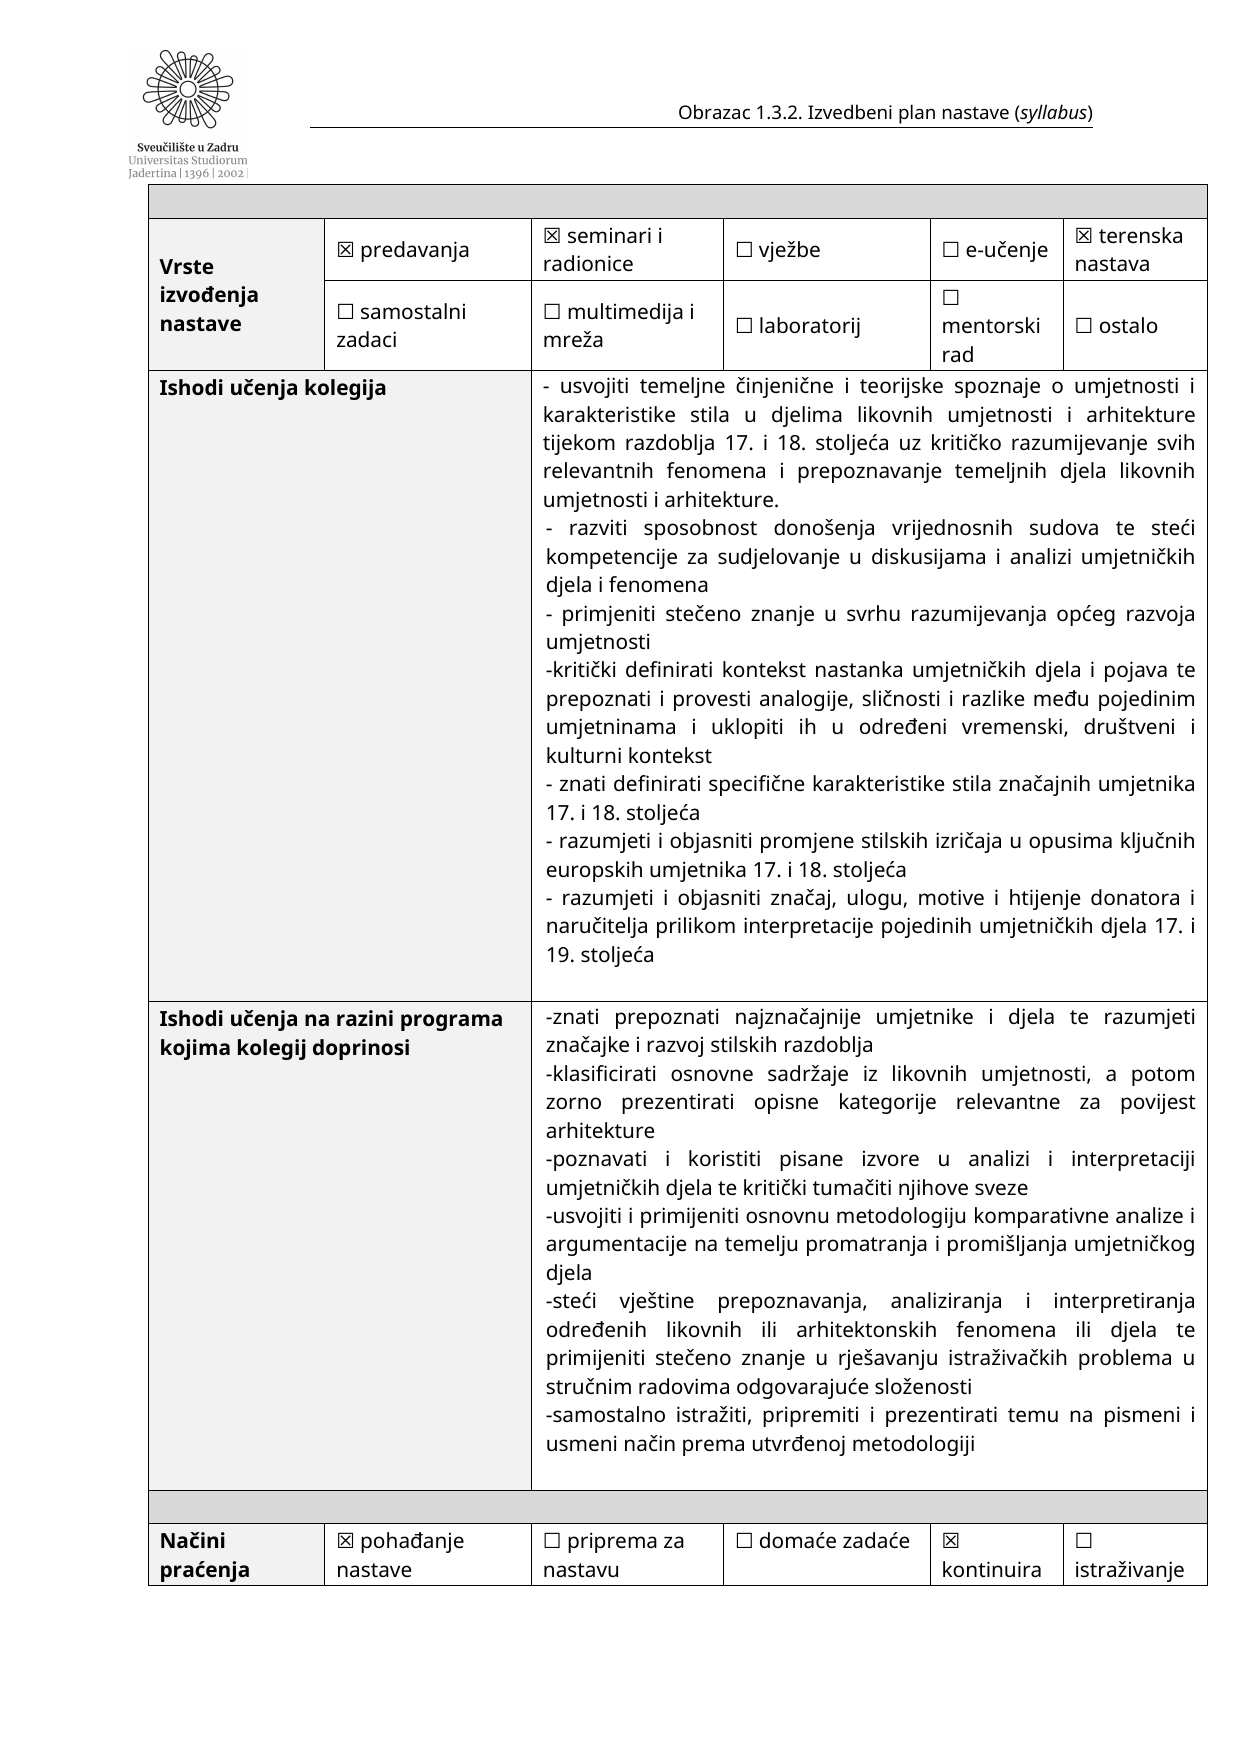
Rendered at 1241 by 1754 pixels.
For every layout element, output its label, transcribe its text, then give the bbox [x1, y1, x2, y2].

table_cell ☐ domaće zadaće [724, 1524, 930, 1585]
picture [128, 49, 248, 179]
table_cell ☐ mentorski rad [931, 281, 1063, 370]
table_cell ☒ predavanja [325, 219, 531, 280]
table_cell ☐ e-učenje [931, 219, 1063, 280]
table_cell ☐ vježbe [724, 219, 930, 280]
table_cell ☐ priprema za nastavu [532, 1524, 723, 1585]
table_cell -znati prepoznati najznačajnije umjetnike i djela te razumjeti značajke i razvoj stilskih razdoblja -klasificirati osnovne sadržaje iz likovnih umjetnosti, a potom zorno prezentirati opisne kategorije relevantne za povijest arhitekture -poznavati i koristiti pisane izvore u analizi i interpretaciji umjetničkih djela te kritički tumačiti njihove sveze -usvojiti i primijeniti osnovnu metodologiju komparativne analize i argumentacije na temelju promatranja i promišljanja umjetničkog djela -steći vještine prepoznavanja, analiziranja i interpretiranja određenih likovnih ili arhitektonskih fenomena ili djela te primijeniti stečeno znanje u rješavanju istraživačkih problema u stručnim radovima odgovarajuće složenosti -samostalno istražiti, pripremiti i prezentirati temu na pismeni i usmeni način prema utvrđenoj metodologiji [532, 1002, 1207, 1490]
table_cell ☒ kontinuirana evaluacija [931, 1524, 1063, 1585]
table_cell Ishodi učenja na razini programa kojima kolegij doprinosi [149, 1002, 531, 1490]
table_cell ☐ ostalo [1064, 281, 1207, 370]
table_cell Vrste izvođenja nastave [149, 219, 324, 370]
table_cell ☐ istraživanje [1064, 1524, 1207, 1585]
table_cell - usvojiti temeljne činjenične i teorijske spoznaje o umjetnosti i karakteristike stila u djelima likovnih umjetnosti i arhitekture tijekom razdoblja 17. i 18. stoljeća uz kritičko razumijevanje svih relevantnih fenomena i prepoznavanje temeljnih djela likovnih umjetnosti i arhitekture. - razviti sposobnost donošenja vrijednosnih sudova te steći kompetencije za sudjelovanje u diskusijama i analizi umjetničkih djela i fenomena - primjeniti stečeno znanje u svrhu razumijevanja općeg razvoja umjetnosti -kritički definirati kontekst nastanka umjetničkih djela i pojava te prepoznati i provesti analogije, sličnosti i razlike među pojedinim umjetninama i uklopiti ih u određeni vremenski, društveni i kulturni kontekst - znati definirati specifične karakteristike stila značajnih umjetnika 17. i 18. stoljeća - razumjeti i objasniti promjene stilskih izričaja u opusima ključnih europskih umjetnika 17. i 18. stoljeća - razumjeti i objasniti značaj, ulogu, motive i htijenje donatora i naručitelja prilikom interpretacije pojedinih umjetničkih djela 17. i 19. stoljeća [532, 371, 1207, 1001]
table_cell ☒ pohađanje nastave [325, 1524, 531, 1585]
table_cell ☒ terenska nastava [1064, 219, 1207, 280]
table_cell Načini praćenja studenata [149, 1524, 324, 1585]
table_cell ☐ samostalni zadaci [325, 281, 531, 370]
table_cell Ishodi učenja kolegija [149, 371, 531, 1001]
table_cell ☒ seminari i radionice [532, 219, 723, 280]
table_cell [149, 1491, 1207, 1523]
table_cell ☐ multimedija i mreža [532, 281, 723, 370]
table_cell [149, 185, 1207, 218]
table_cell ☐ laboratorij [724, 281, 930, 370]
